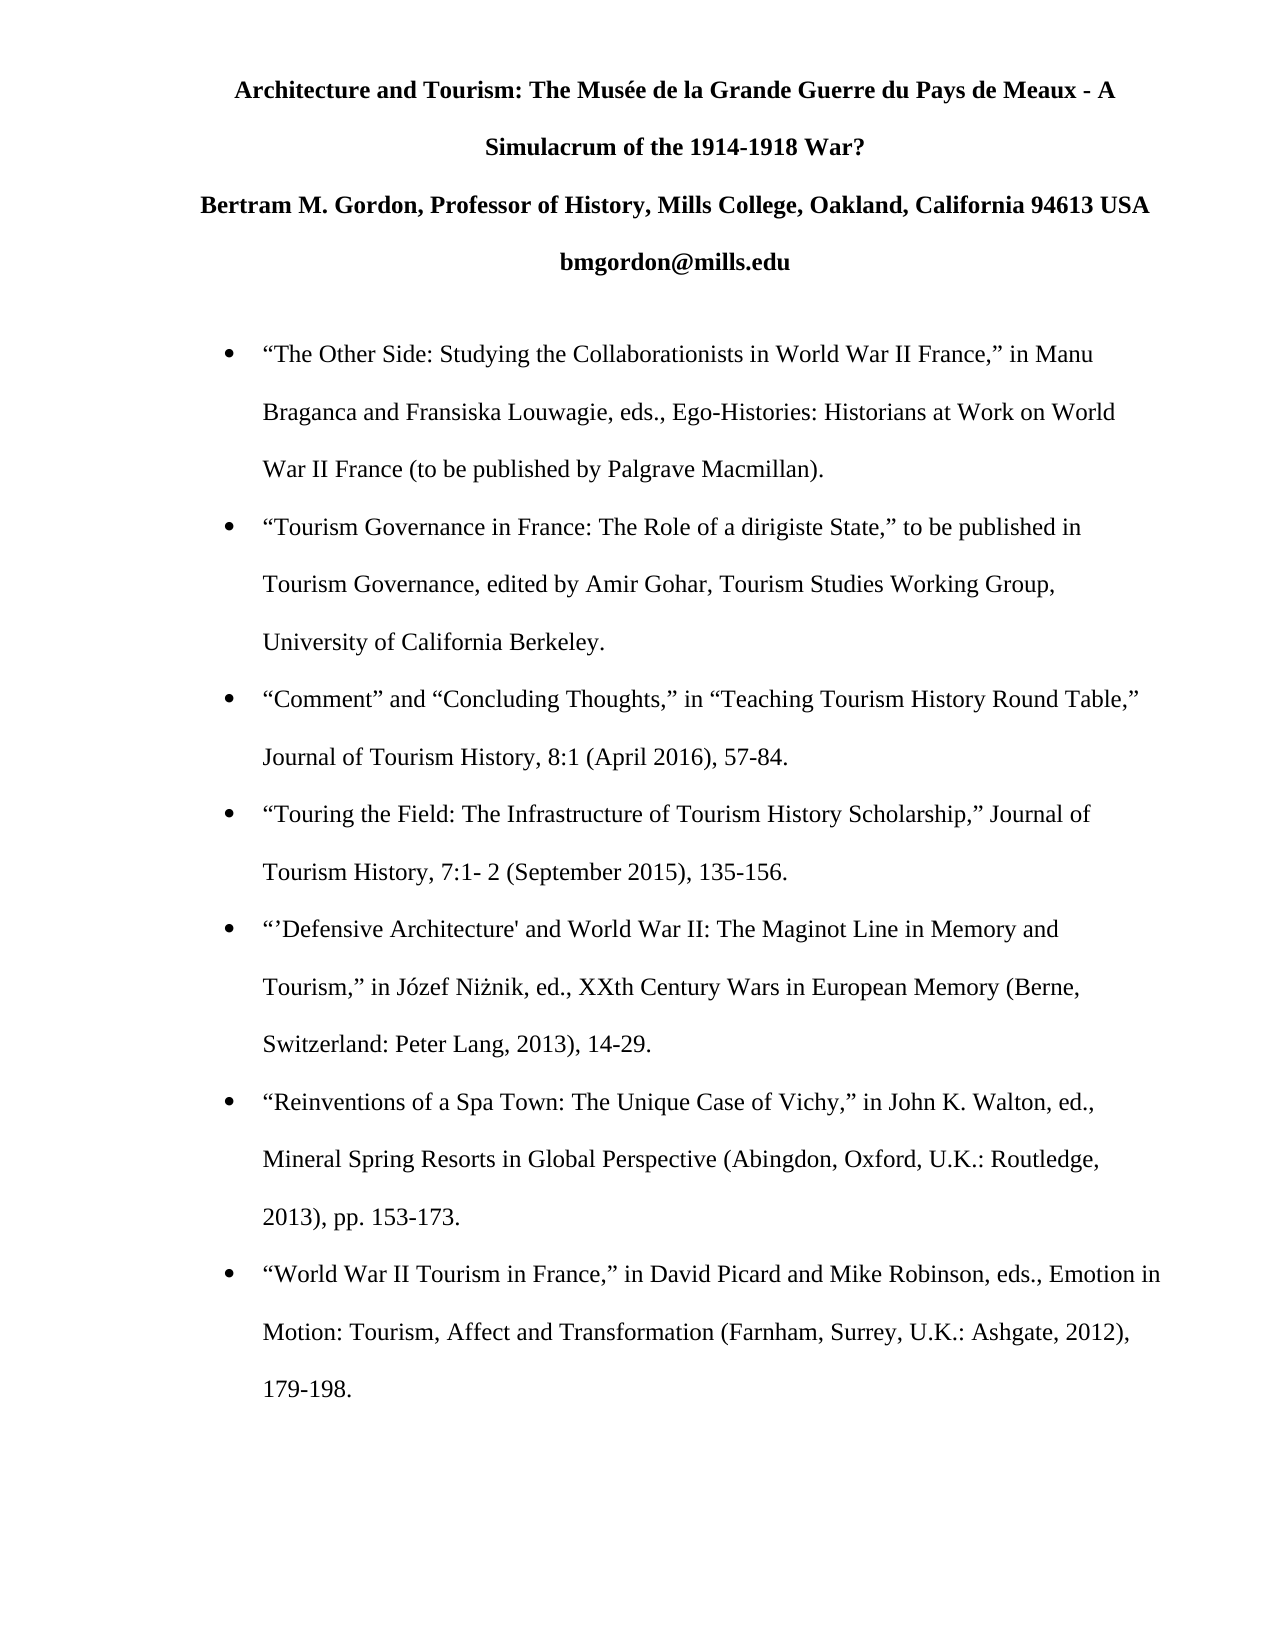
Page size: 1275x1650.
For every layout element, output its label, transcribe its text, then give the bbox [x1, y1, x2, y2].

list “Touring the Field: The Infrastructure of Tourism History Scholarship,” Journal of Tourism History, 7:1- 2 (September 2015), 135-156. [225, 799, 1162, 885]
list “World War II Tourism in France,” in David Picard and Mike Robinson, eds., Emotion in Motion: Tourism, Affect and Transformation (Farnham, Surrey, U.K.: Ashgate, 2012), 179-198. [225, 1259, 1162, 1403]
list “Tourism Governance in France: The Role of a dirigiste State,” to be published in Tourism Governance, edited by Amir Gohar, Tourism Studies Working Group, University of California Berkeley. [225, 512, 1162, 655]
list “The Other Side: Studying the Collaborationists in World War II France,” in Manu Braganca and Fransiska Louwagie, eds., Ego-Histories: Historians at Work on World War II France (to be published by Palgrave Macmillan). [225, 339, 1162, 483]
list “Reinventions of a Spa Town: The Unique Case of Vichy,” in John K. Walton, ed., Mineral Spring Resorts in Global Perspective (Abingdon, Oxford, U.K.: Routledge, 2013), pp. 153-173. [225, 1087, 1162, 1230]
list “’Defensive Architecture' and World War II: The Maginot Line in Memory and Tourism,” in Józef Niżnik, ed., XXth Century Wars in European Memory (Berne, Switzerland: Peter Lang, 2013), 14-29. [225, 914, 1162, 1058]
list “Comment” and “Concluding Thoughts,” in “Teaching Tourism History Round Table,” Journal of Tourism History, 8:1 (April 2016), 57-84. [225, 684, 1162, 770]
